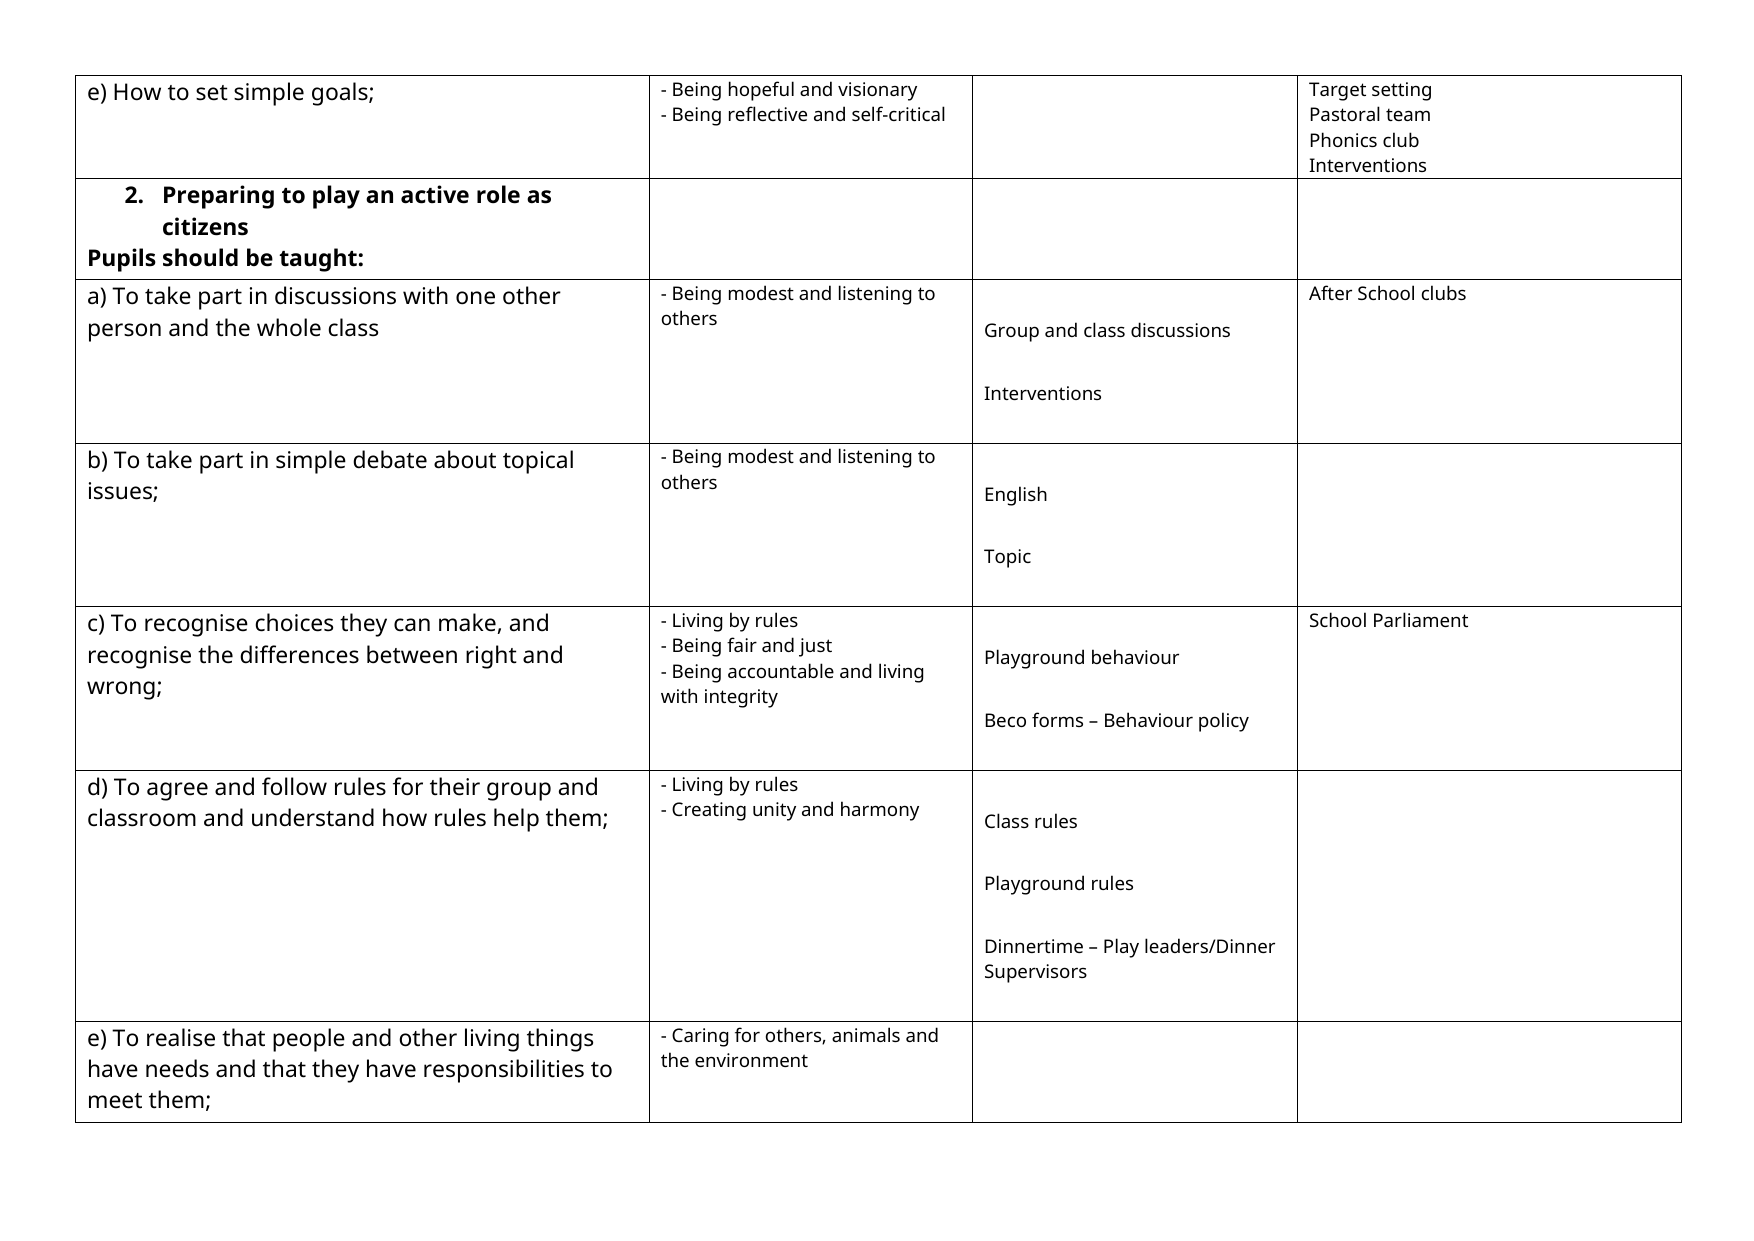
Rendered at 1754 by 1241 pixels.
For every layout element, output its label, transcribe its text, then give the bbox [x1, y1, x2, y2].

table_cell [1298, 771, 1681, 1021]
table_cell e) How to set simple goals; [76, 76, 649, 178]
table_cell - Being hopeful and visionary - Being reflective and self-critical [650, 76, 972, 178]
table_cell After School clubs [1298, 280, 1681, 443]
table_cell [1298, 179, 1681, 279]
table_cell [1298, 1022, 1681, 1122]
table_cell - Caring for others, animals and the environment [650, 1022, 972, 1122]
table_cell Target setting Pastoral team Phonics club Interventions [1298, 76, 1681, 178]
table_cell a) To take part in discussions with one other person and the whole class [76, 280, 649, 443]
table_cell c) To recognise choices they can make, and recognise the differences between right and wrong; [76, 607, 649, 770]
table_cell b) To take part in simple debate about topical issues; [76, 444, 649, 606]
table_cell School Parliament [1298, 607, 1681, 770]
table_cell Group and class discussions Interventions [973, 280, 1297, 443]
table_cell - Living by rules - Creating unity and harmony [650, 771, 972, 1021]
table_cell Class rules Playground rules Dinnertime – Play leaders/Dinner Supervisors [973, 771, 1297, 1021]
table_cell e) To realise that people and other living things have needs and that they have responsibilities to meet them; [76, 1022, 649, 1122]
table_cell - Being modest and listening to others [650, 444, 972, 606]
table_cell - Being modest and listening to others [650, 280, 972, 443]
table_cell [973, 179, 1297, 279]
table_cell [650, 179, 972, 279]
table_cell d) To agree and follow rules for their group and classroom and understand how rules help them; [76, 771, 649, 1021]
table_cell Preparing to play an active role as citizens Pupils should be taught: [76, 179, 649, 279]
table_cell Playground behaviour Beco forms – Behaviour policy [973, 607, 1297, 770]
table_cell [973, 1022, 1297, 1122]
table_cell [973, 76, 1297, 178]
table_cell English Topic [973, 444, 1297, 606]
table_cell [1298, 444, 1681, 606]
table_cell - Living by rules - Being fair and just - Being accountable and living with integrity [650, 607, 972, 770]
